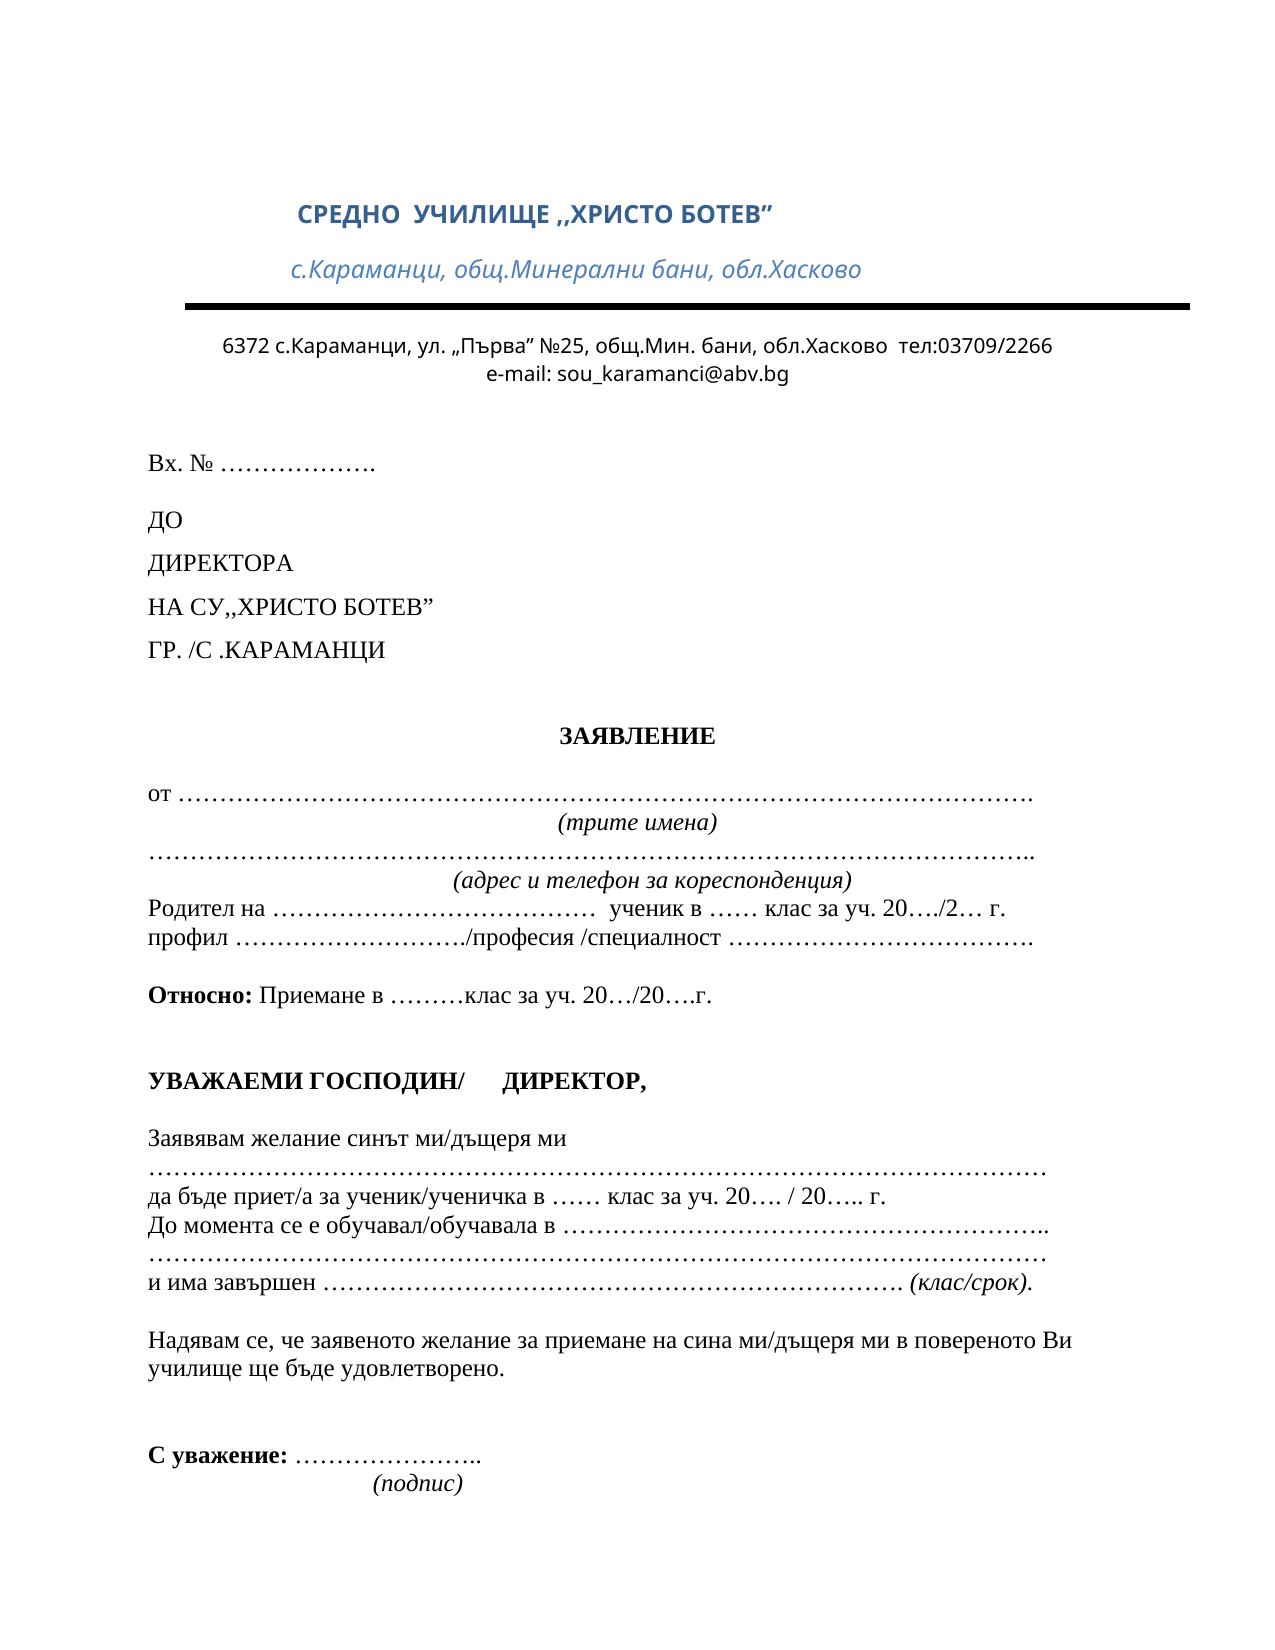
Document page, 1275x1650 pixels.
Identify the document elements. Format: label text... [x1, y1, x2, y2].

subtitle с.Караманци, общ.Минерални бани, обл.Хасково [148, 251, 1127, 286]
text ДО [148, 505, 1127, 534]
text ……………………………………………………………………………………………… [148, 1238, 1127, 1267]
text УВАЖАЕМИ ГОСПОДИН/ ДИРЕКТОР, [148, 1066, 1127, 1095]
text …………………………………………………………………………………………….. [148, 836, 1127, 865]
text До момента се е обучавал/обучавала в ………………………………………………….. [148, 1210, 1127, 1238]
text С уважение: ………………….. [148, 1440, 1127, 1468]
text ГР. /С .КАРАМАНЦИ [148, 635, 1127, 663]
text от …………………………………………………………………………………………. [148, 778, 1127, 807]
text e-mail: sou_karamanci@abv.bg [148, 359, 1127, 388]
text (подпис) [298, 1468, 1127, 1497]
text Родител на ………………………………… ученик в …… клас за уч. 20…./2… г. [148, 893, 1127, 922]
text (трите имена) [148, 807, 1127, 836]
text да бъде приет/а за ученик/ученичка в …… клас за уч. 20…. / 20….. г. [148, 1181, 1127, 1210]
text Вх. № ………………. [148, 448, 1127, 477]
text ДИРЕКТОРА [148, 548, 1127, 577]
text и има завършен ……………………………………………………………. (клас/срок). [148, 1267, 1127, 1296]
text НА СУ,,ХРИСТО БОТЕВ” [148, 592, 1127, 620]
text (адрес и телефон за кореспонденция) [177, 865, 1127, 893]
text Надявам се, че заявеното желание за приемане на сина ми/дъщеря ми в повереното Ви училище ще бъде удовлетворено. [148, 1325, 1127, 1382]
text Относно: Приемане в ………клас за уч. 20…/20….г. [148, 980, 1127, 1008]
subtitle СРЕДНО УЧИЛИЩЕ ,,ХРИСТО БОТЕВ” [148, 197, 1127, 231]
text ЗАЯВЛЕНИЕ [148, 721, 1127, 750]
text 6372 с.Караманци, ул. „Първа” №25, общ.Мин. бани, обл.Хасково тел:03709/2266 [148, 331, 1127, 359]
text ……………………………………………………………………………………………… [148, 1152, 1127, 1181]
text Заявявам желание синът ми/дъщеря ми [148, 1123, 1127, 1152]
text профил ………………………./професия /специалност ………………………………. [148, 922, 1127, 951]
